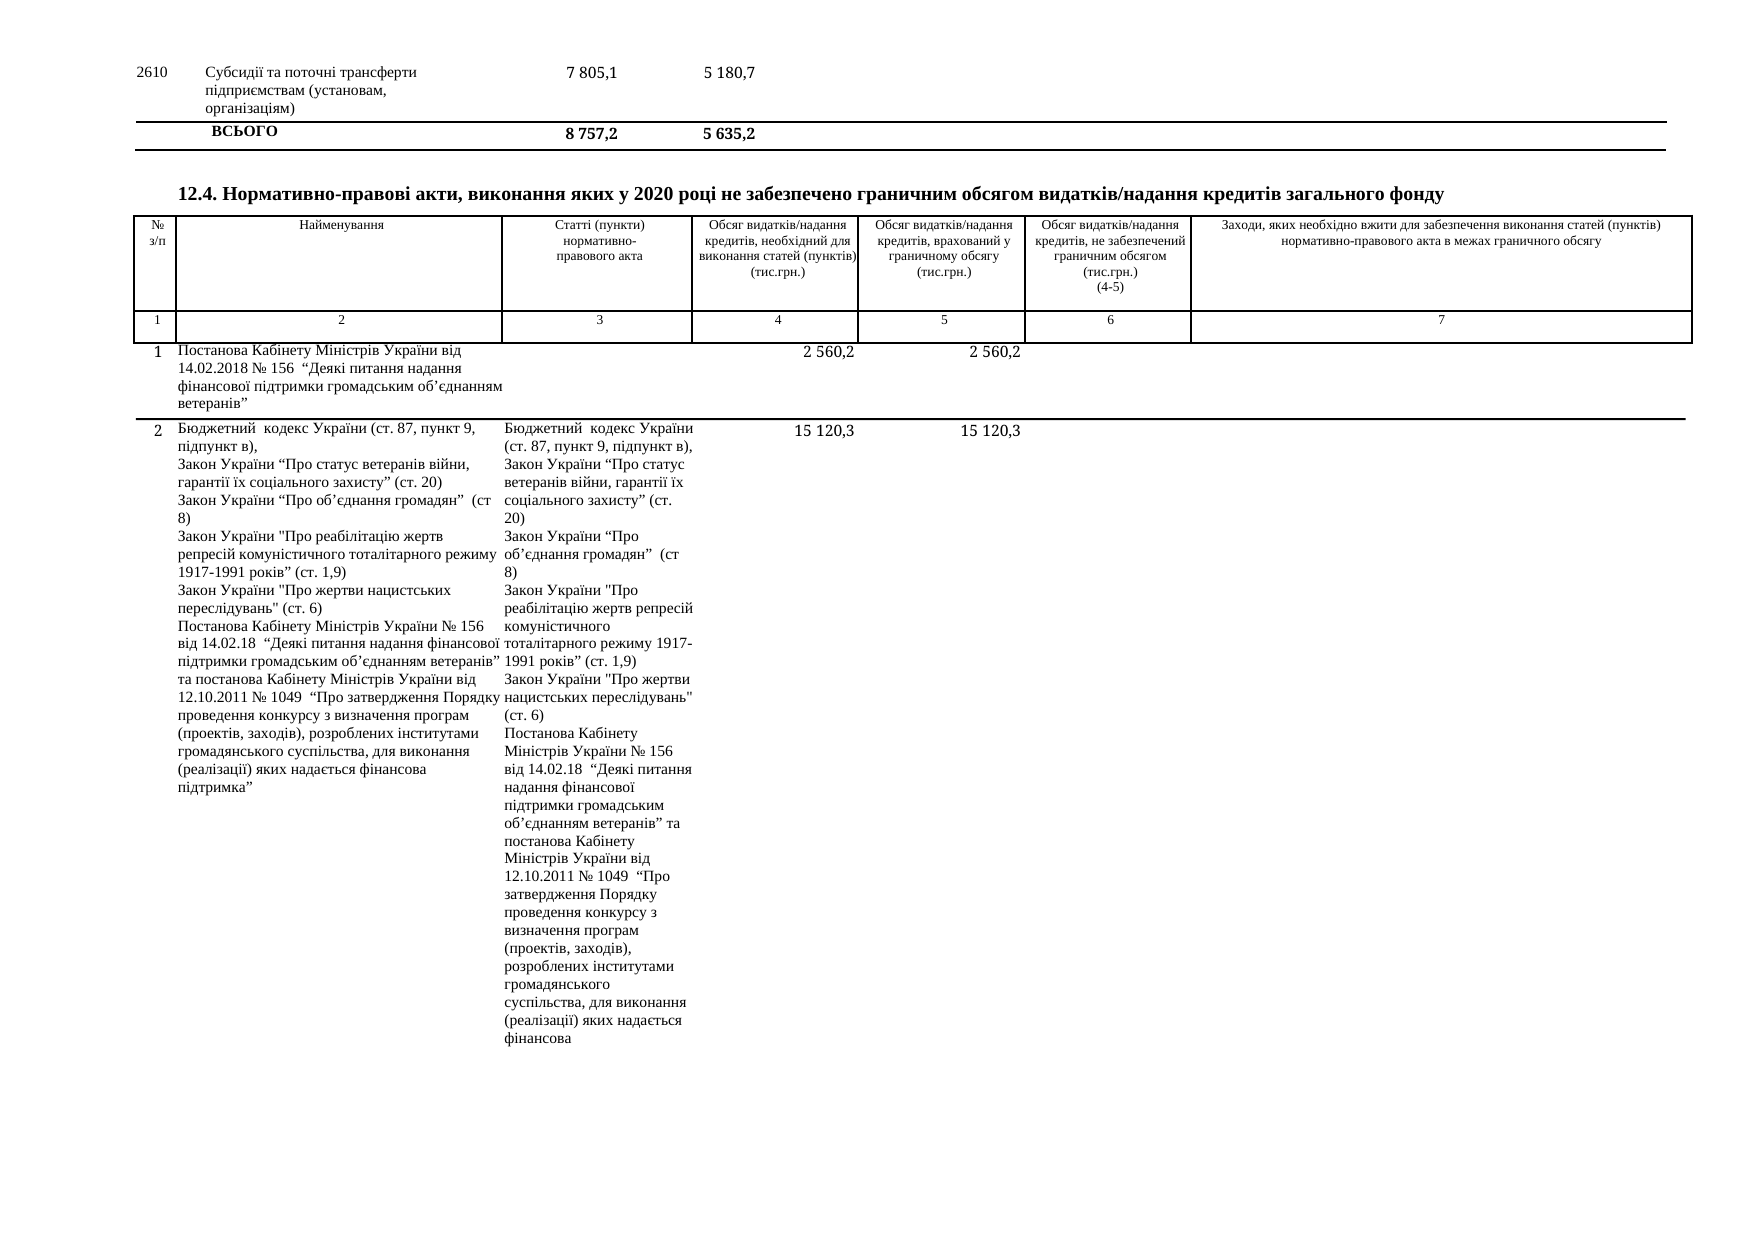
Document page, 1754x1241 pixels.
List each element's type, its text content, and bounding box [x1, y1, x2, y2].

text Закон України "Про реабілітацію жертв репресій комуністичного тоталітарного режиму 1917-1991 років” (ст. 1,9) [504, 581, 694, 670]
text Статті (пункти) [503, 217, 691, 232]
text Закон України "Про жертви нацистських переслідувань" (ст. 6) [178, 581, 504, 616]
text кредитів, не забезпечений граничним обсягом [1026, 232, 1190, 263]
text Закон України “Про об’єднання громадян” (ст 8) [178, 491, 504, 527]
text 1 [135, 312, 175, 327]
text Субсидії та поточні трансферти підприємствам (установам, організаціям) [205, 63, 455, 116]
text Обсяг видатків/надання [1026, 217, 1190, 232]
text 1 [136, 341, 179, 359]
text 5 635,2 [618, 122, 755, 144]
text Постанова Кабінету Міністрів України № 156 від 14.02.18 “Деякі питання надання фінансової підтримки громадським об’єднанням ветеранів” та постанова Кабінету Міністрів України від 12.10.2011 № 1049 “Про затвердження Порядку проведення конкурсу з визначення програм (проектів, заходів), розроблених інститутами громадянського суспільства, для виконання (реалізації) яких надається фінансова [504, 724, 694, 1046]
text 8 757,2 [455, 122, 618, 144]
text нормативно- [503, 232, 691, 248]
text Заходи, яких необхідно вжити для забезпечення виконання статей (пунктів) нормативно-правового акта в межах граничного обсягу [1192, 217, 1691, 248]
text з/п [135, 232, 175, 248]
text ВСЬОГО [211, 122, 455, 140]
text Закон України "Про жертви нацистських переслідувань" (ст. 6) [504, 670, 694, 724]
text Обсяг видатків/надання кредитів, необхідний для виконання статей (пунктів) (тис.грн.) [693, 217, 857, 279]
text Найменування [177, 217, 501, 232]
text 5 180,7 [618, 62, 755, 83]
text (тис.грн.) [859, 263, 1024, 279]
text 5 [859, 312, 1024, 327]
text (тис.грн.) [1026, 263, 1190, 279]
text Закон України "Про реабілітацію жертв репресій комуністичного тоталітарного режиму 1917-1991 років” (ст. 1,9) [178, 527, 504, 581]
text 2610 [136, 63, 201, 81]
text 4 [693, 312, 857, 327]
text Постанова Кабінету Міністрів України № 156 від 14.02.18 “Деякі питання надання фінансової підтримки громадським об’єднанням ветеранів” та постанова Кабінету Міністрів України від 12.10.2011 № 1049 “Про затвердження Порядку проведення конкурсу з визначення програм (проектів, заходів), розроблених інститутами громадянського суспільства, для виконання (реалізації) яких надається фінансова підтримка” [178, 616, 504, 796]
text правового акта [503, 248, 691, 263]
text Постанова Кабінету Міністрів України від 14.02.2018 № 156 “Деякі питання надання фінансової підтримки громадським об’єднанням ветеранів” [178, 341, 504, 412]
text Бюджетний кодекс України (ст. 87, пункт 9, підпункт в), [178, 419, 504, 455]
text 15 120,3 [860, 419, 1021, 439]
text 12.4. Нормативно-правові акти, виконання яких у 2020 році не забезпечено граничним обсягом видатків/надання кредитів загального фонду [178, 182, 1686, 205]
text 2 [177, 312, 501, 327]
text Закон України “Про статус ветеранів війни, гарантії їх соціального захисту” (ст. 20) [178, 455, 504, 491]
text (4-5) [1026, 279, 1190, 295]
text № [135, 217, 175, 232]
text 7 [1192, 312, 1691, 327]
text Обсяг видатків/надання кредитів, врахований у граничному обсягу [859, 217, 1024, 263]
text 2 560,2 [694, 341, 854, 359]
text 2 [136, 419, 179, 438]
text 7 805,1 [455, 62, 618, 83]
text Закон України “Про статус ветеранів війни, гарантії їх соціального захисту” (ст. 20) [504, 455, 694, 527]
text 2 560,2 [860, 341, 1021, 360]
text 15 120,3 [694, 419, 854, 438]
text 6 [1026, 312, 1190, 327]
text 3 [503, 312, 691, 327]
text Закон України “Про об’єднання громадян” (ст 8) [504, 527, 694, 581]
text Бюджетний кодекс України (ст. 87, пункт 9, підпункт в), [504, 419, 694, 455]
